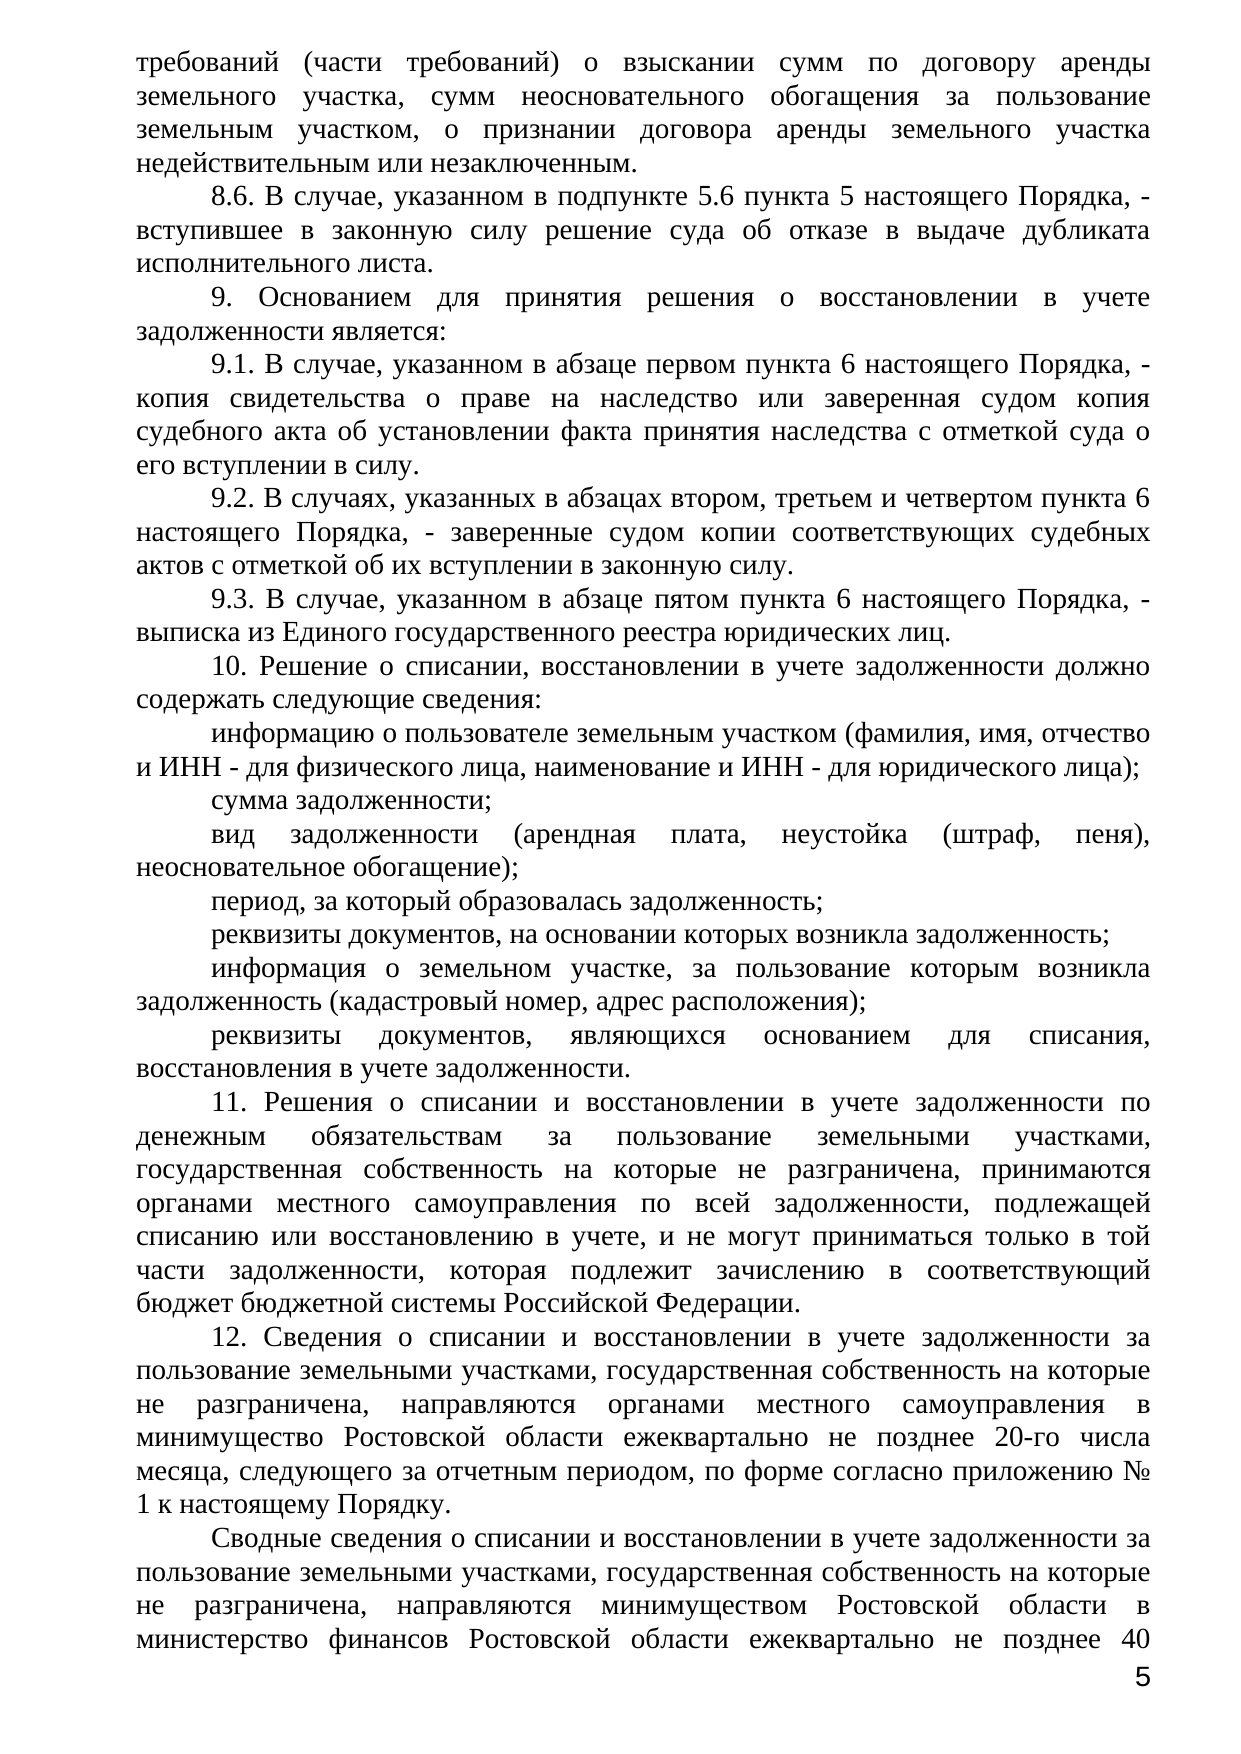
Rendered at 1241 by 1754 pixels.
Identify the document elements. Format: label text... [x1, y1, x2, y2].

text сумма задолженности; [136, 782, 1152, 816]
text 12. Сведения о списании и восстановлении в учете задолженности за пользование земельными участками, государственная собственность на которые не разграничена, направляются органами местного самоуправления в минимущество Ростовской области ежеквартально не позднее 20-го числа месяца, следующего за отчетным периодом, по форме согласно приложению № 1 к настоящему Порядку. [136, 1319, 1152, 1520]
text 8.6. В случае, указанном в подпункте 5.6 пункта 5 настоящего Порядка, - вступившее в законную силу решение суда об отказе в выдаче дубликата исполнительного листа. [136, 178, 1152, 279]
text 10. Решение о списании, восстановлении в учете задолженности должно содержать следующие сведения: [136, 648, 1152, 715]
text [136, 44, 1152, 178]
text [136, 1520, 1152, 1654]
text вид задолженности (арендная плата, неустойка (штраф, пеня), неосновательное обогащение); [136, 816, 1152, 883]
text 9.1. В случае, указанном в абзаце первом пункта 6 настоящего Порядка, - копия свидетельства о праве на наследство или заверенная судом копия судебного акта об установлении факта принятия наследства с отметкой суда о его вступлении в силу. [136, 346, 1152, 480]
text информация о земельном участке, за пользование которым возникла задолженность (кадастровый номер, адрес расположения); [136, 950, 1152, 1017]
text 9.3. В случае, указанном в абзаце пятом пункта 6 настоящего Порядка, - выписка из Единого государственного реестра юридических лиц. [136, 581, 1152, 648]
text период, за который образовалась задолженность; [136, 883, 1152, 916]
text 9. Основанием для принятия решения о восстановлении в учете задолженности является: [136, 279, 1152, 346]
text реквизиты документов, на основании которых возникла задолженность; [136, 916, 1152, 950]
text реквизиты документов, являющихся основанием для списания, восстановления в учете задолженности. [136, 1017, 1152, 1084]
text 11. Решения о списании и восстановлении в учете задолженности по денежным обязательствам за пользование земельными участками, государственная собственность на которые не разграничена, принимаются органами местного самоуправления по всей задолженности, подлежащей списанию или восстановлению в учете, и не могут приниматься только в той части задолженности, которая подлежит зачислению в соответствующий бюджет бюджетной системы Российской Федерации. [136, 1084, 1152, 1319]
text 9.2. В случаях, указанных в абзацах втором, третьем и четвертом пункта 6 настоящего Порядка, - заверенные судом копии соответствующих судебных актов с отметкой об их вступлении в законную силу. [136, 480, 1152, 581]
text информацию о пользователе земельным участком (фамилия, имя, отчество и ИНН - для физического лица, наименование и ИНН - для юридического лица); [136, 715, 1152, 782]
